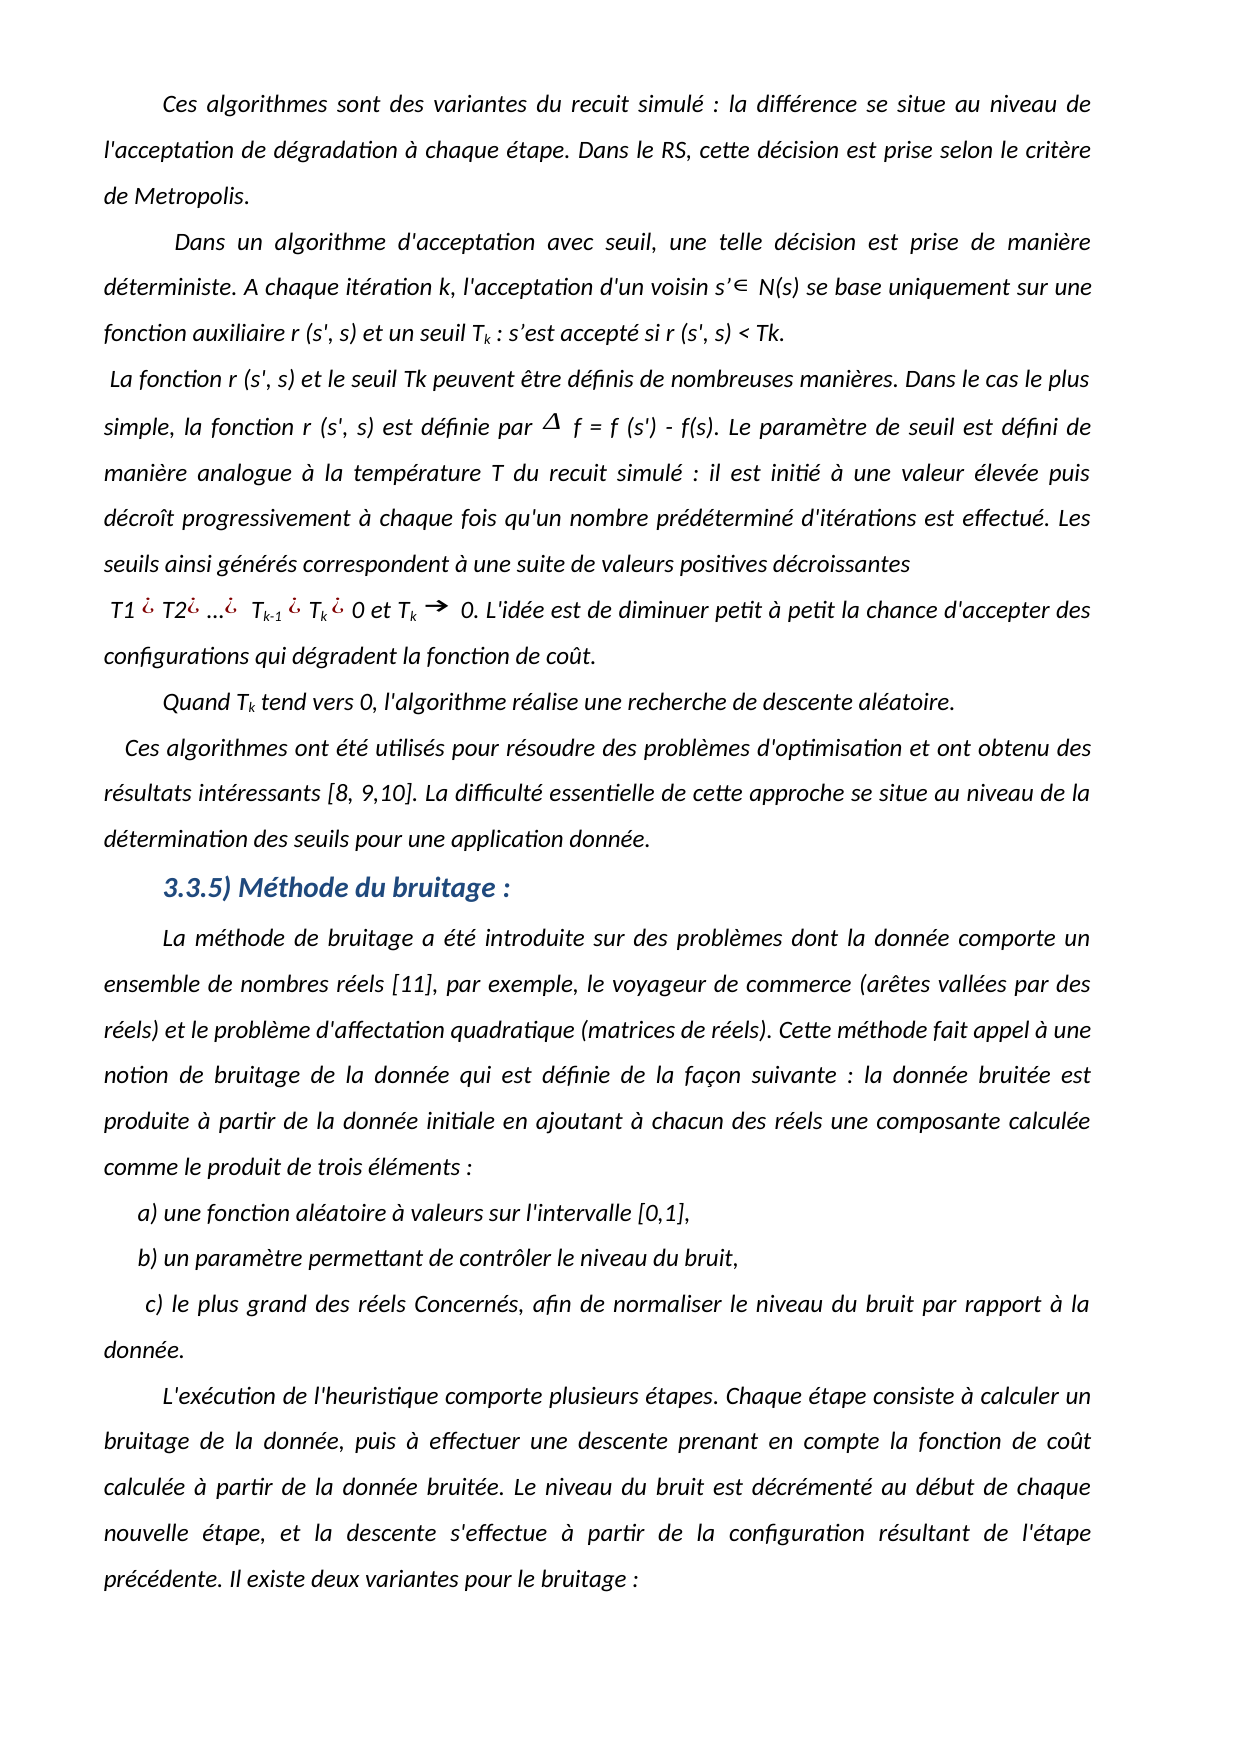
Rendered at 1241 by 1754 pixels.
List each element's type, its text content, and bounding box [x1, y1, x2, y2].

text Ces algorithmes ont été utilisés pour résoudre des problèmes d'optimisation et ont obtenu des résultats intéressants [8, 9,10]. La difficulté essentielle de cette approche se situe au niveau de la détermination des seuils pour une application donnée. [103, 732, 1092, 854]
text La méthode de bruitage a été introduite sur des problèmes dont la donnée comporte un ensemble de nombres réels [11], par exemple, le voyageur de commerce (arêtes vallées par des réels) et le problème d'affectation quadratique (matrices de réels). Cette méthode fait appel à une notion de bruitage de la donnée qui est définie de la façon suivante : la donnée bruitée est produite à partir de la donnée initiale en ajoutant à chacun des réels une composante calculée comme le produit de trois éléments : [103, 922, 1092, 1182]
text b) un paramètre permettant de contrôler le niveau du bruit, [103, 1243, 1092, 1273]
text La fonction r (s', s) et le seuil Tk peuvent être définis de nombreuses manières. Dans le cas le plus simple, la fonction r (s', s) est définie par f = f (s') - f(s). Le paramètre de seuil est défini de manière analogue à la température T du recuit simulé : il est initié à une valeur élevée puis décroît progressivement à chaque fois qu'un nombre prédéterminé d'itérations est effectué. Les seuils ainsi générés correspondent à une suite de valeurs positives décroissantes [103, 363, 1092, 579]
text Ces algorithmes sont des variantes du recuit simulé : la différence se situe au niveau de l'acceptation de dégradation à chaque étape. Dans le RS, cette décision est prise selon le critère de Metropolis. [103, 89, 1092, 211]
text a) une fonction aléatoire à valeurs sur l'intervalle [0,1], [103, 1197, 1092, 1227]
text c) le plus grand des réels Concernés, afin de normaliser le niveau du bruit par rapport à la donnée. [103, 1288, 1092, 1364]
text Quand Tk tend vers 0, l'algorithme réalise une recherche de descente aléatoire. [103, 686, 1092, 717]
text 3.3.5) Méthode du bruitage : [103, 869, 1092, 905]
text T1 T2… Tk-1 Tk 0 et Tk 0. L'idée est de diminuer petit à petit la chance d'accepter des configurations qui dégradent la fonction de coût. [103, 594, 1092, 671]
text L'exécution de l'heuristique comporte plusieurs étapes. Chaque étape consiste à calculer un bruitage de la donnée, puis à effectuer une descente prenant en compte la fonction de coût calculée à partir de la donnée bruitée. Le niveau du bruit est décrémenté au début de chaque nouvelle étape, et la descente s'effectue à partir de la configuration résultant de l'étape précédente. Il existe deux variantes pour le bruitage : [103, 1380, 1092, 1593]
text Dans un algorithme d'acceptation avec seuil, une telle décision est prise de manière déterministe. A chaque itération k, l'acceptation d'un voisin s’ N(s) se base uniquement sur une fonction auxiliaire r (s', s) et un seuil Tk : s’est accepté si r (s', s) < Tk. [103, 226, 1092, 348]
